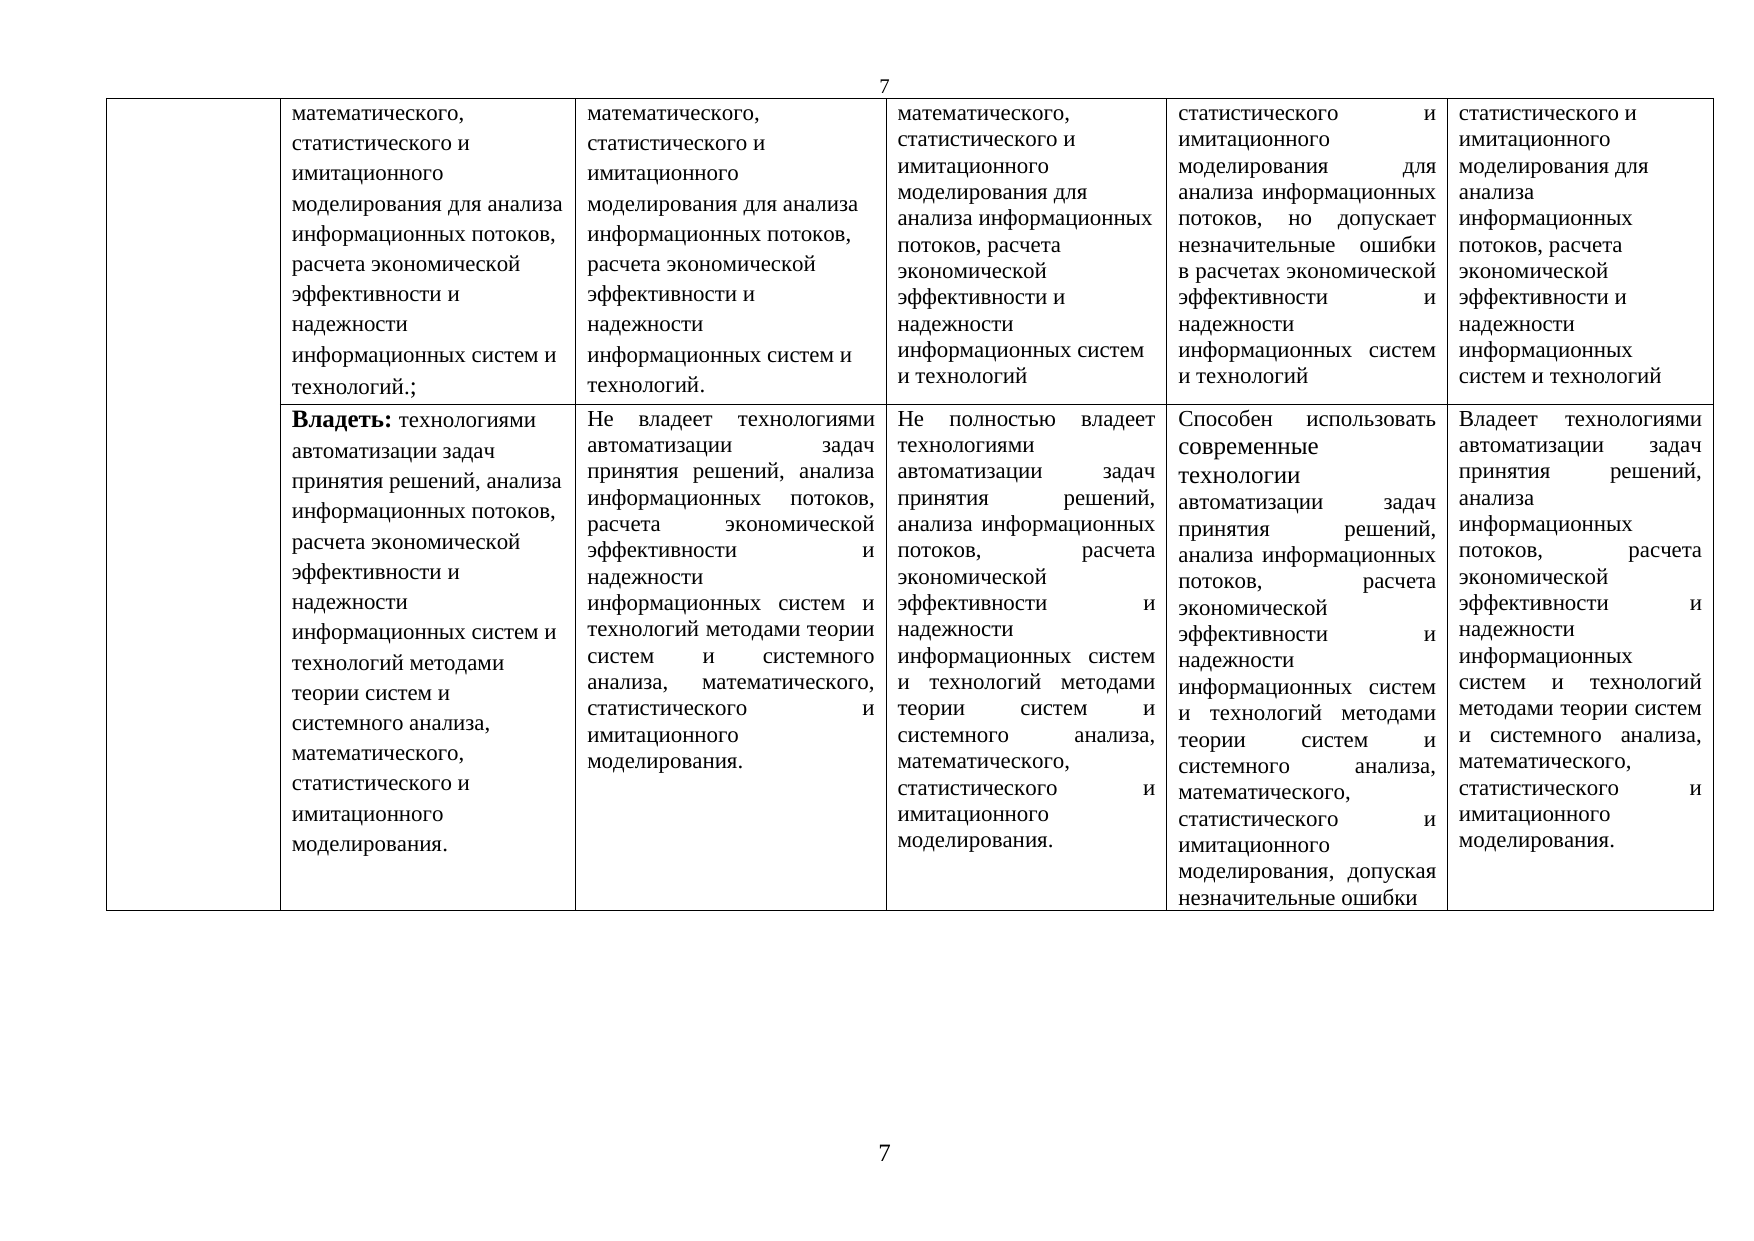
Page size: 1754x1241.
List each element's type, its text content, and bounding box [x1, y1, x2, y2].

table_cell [887, 99, 1166, 403]
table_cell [576, 99, 886, 403]
table_cell Не полностью владеет технологиями автоматизации задач принятия решений, анализа информационных потоков, расчета экономической эффективности и надежности информационных систем и технологий методами теории систем и системного анализа, математического, статистического и имитационного моделирования. [887, 405, 1166, 910]
table_cell Не владеет технологиями автоматизации задач принятия решений, анализа информационных потоков, расчета экономической эффективности и надежности информационных систем и технологий методами теории систем и системного анализа, математического, статистического и имитационного моделирования. [576, 405, 886, 910]
table_cell [107, 99, 280, 910]
table_cell Владеть: технологиями автоматизации задач принятия решений, анализа информационных потоков, расчета экономической эффективности и надежности информационных систем и технологий методами теории систем и системного анализа, математического, статистического и имитационного моделирования. [281, 405, 575, 910]
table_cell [281, 99, 575, 403]
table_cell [1167, 99, 1447, 403]
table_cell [1448, 99, 1713, 403]
table_cell Способен использовать современные технологии автоматизации задач принятия решений, анализа информационных потоков, расчета экономической эффективности и надежности информационных систем и технологий методами теории систем и системного анализа, математического, статистического и имитационного моделирования, допуская незначительные ошибки [1167, 405, 1447, 910]
table_cell Владеет технологиями автоматизации задач принятия решений, анализа информационных потоков, расчета экономической эффективности и надежности информационных систем и технологий методами теории систем и системного анализа, математического, статистического и имитационного моделирования. [1448, 405, 1713, 910]
